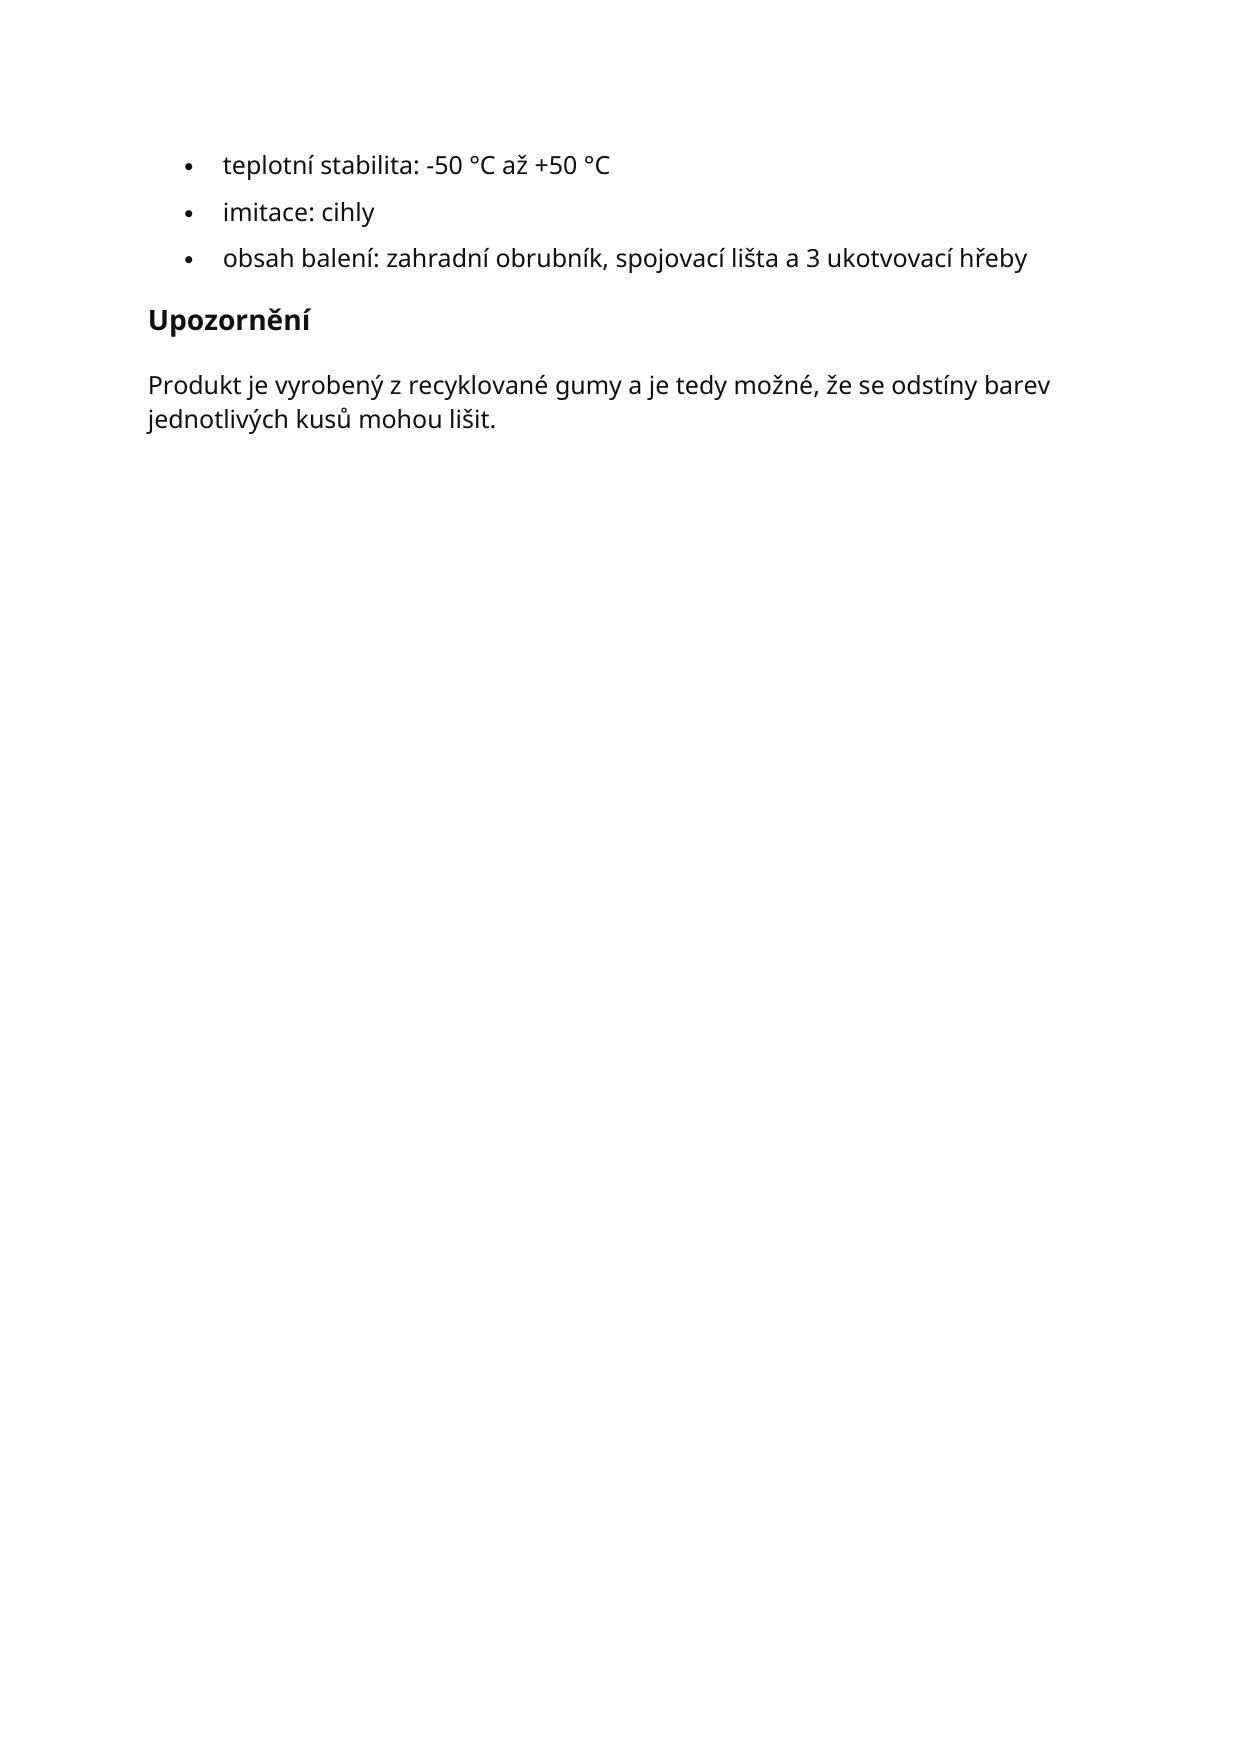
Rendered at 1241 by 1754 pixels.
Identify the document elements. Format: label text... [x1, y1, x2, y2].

list obsah balení: zahradní obrubník, spojovací lišta a 3 ukotvovací hřeby [185, 241, 1093, 275]
list teplotní stabilita: -50 °C až +50 °C [185, 148, 1093, 182]
text Upozornění [148, 300, 1093, 338]
list imitace: cihly [185, 194, 1093, 228]
text Produkt je vyrobený z recyklované gumy a je tedy možné, že se odstíny barev jednotlivých kusů mohou lišit. [148, 367, 1093, 435]
